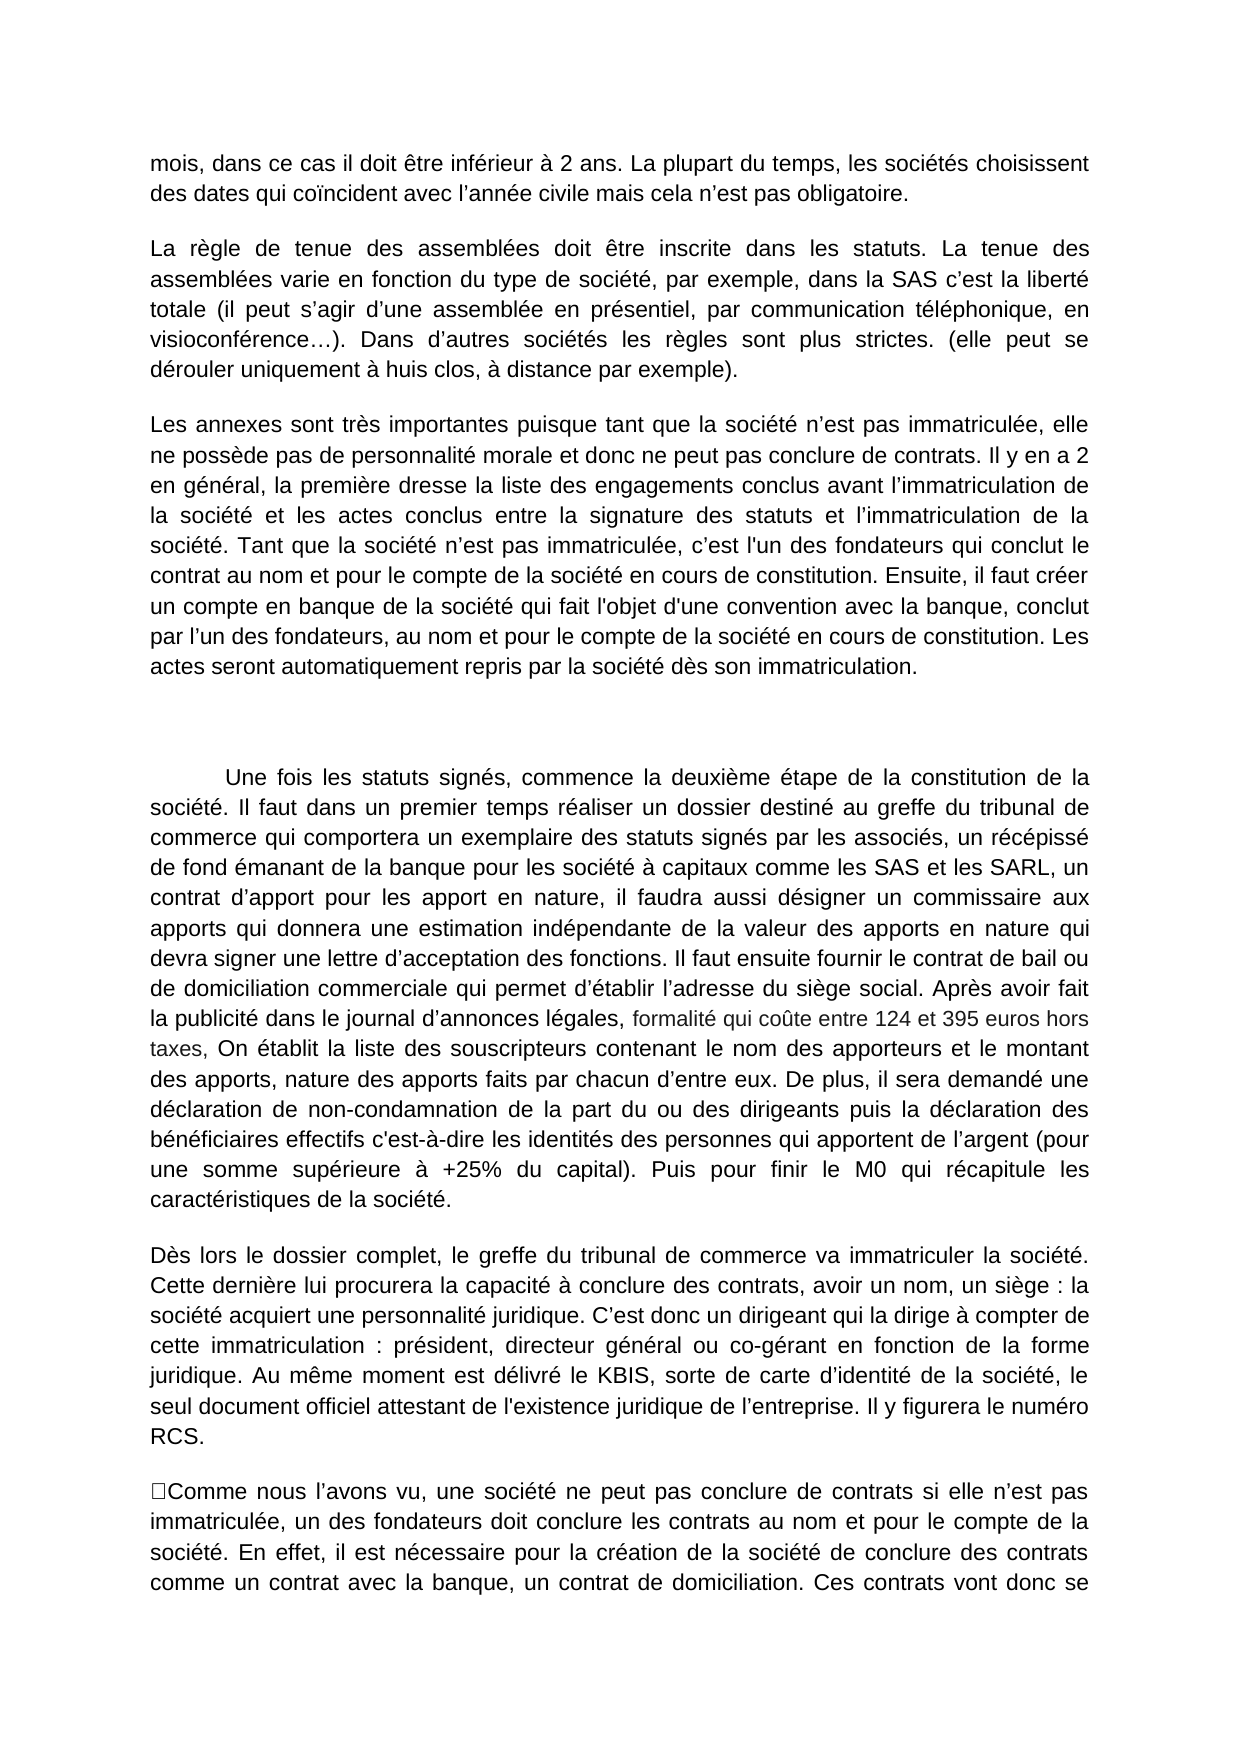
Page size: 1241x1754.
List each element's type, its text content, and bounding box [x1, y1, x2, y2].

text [150, 150, 1090, 207]
text Une fois les statuts signés, commence la deuxième étape de la constitution de la société. Il faut dans un premier temps réaliser un dossier destiné au greffe du tribunal de commerce qui comportera un exemplaire des statuts signés par les associés, un récépissé de fond émanant de la banque pour les société à capitaux comme les SAS et les SARL, un contrat d’apport pour les apport en nature, il faudra aussi désigner un commissaire aux apports qui donnera une estimation indépendante de la valeur des apports en nature qui devra signer une lettre d’acceptation des fonctions. Il faut ensuite fournir le contrat de bail ou de domiciliation commerciale qui permet d’établir l’adresse du siège social. Après avoir fait la publicité dans le journal d’annonces légales, formalité qui coûte entre 124 et 395 euros hors taxes, On établit la liste des souscripteurs contenant le nom des apporteurs et le montant des apports, nature des apports faits par chacun d’entre eux. De plus, il sera demandé une déclaration de non-condamnation de la part du ou des dirigeants puis la déclaration des bénéficiaires effectifs c'est-à-dire les identités des personnes qui apportent de l’argent (pour une somme supérieure à +25% du capital). Puis pour finir le M0 qui récapitule les caractéristiques de la société. [150, 763, 1090, 1213]
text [150, 1478, 1090, 1595]
text Les annexes sont très importantes puisque tant que la société n’est pas immatriculée, elle ne possède pas de personnalité morale et donc ne peut pas conclure de contrats. Il y en a 2 en général, la première dresse la liste des engagements conclus avant l’immatriculation de la société et les actes conclus entre la signature des statuts et l’immatriculation de la société. Tant que la société n’est pas immatriculée, c’est l'un des fondateurs qui conclut le contrat au nom et pour le compte de la société en cours de constitution. Ensuite, il faut créer un compte en banque de la société qui fait l'objet d'une convention avec la banque, conclut par l’un des fondateurs, au nom et pour le compte de la société en cours de constitution. Les actes seront automatiquement repris par la société dès son immatriculation. [150, 411, 1090, 679]
text Dès lors le dossier complet, le greffe du tribunal de commerce va immatriculer la société. Cette dernière lui procurera la capacité à conclure des contrats, avoir un nom, un siège : la société acquiert une personnalité juridique. C’est donc un dirigeant qui la dirige à compter de cette immatriculation : président, directeur général ou co-gérant en fonction de la forme juridique. Au même moment est délivré le KBIS, sorte de carte d’identité de la société, le seul document officiel attestant de l'existence juridique de l’entreprise. Il y figurera le numéro RCS. [150, 1242, 1090, 1449]
text La règle de tenue des assemblées doit être inscrite dans les statuts. La tenue des assemblées varie en fonction du type de société, par exemple, dans la SAS c’est la liberté totale (il peut s’agir d’une assemblée en présentiel, par communication téléphonique, en visioconférence…). Dans d’autres sociétés les règles sont plus strictes. (elle peut se dérouler uniquement à huis clos, à distance par exemple). [150, 235, 1090, 383]
